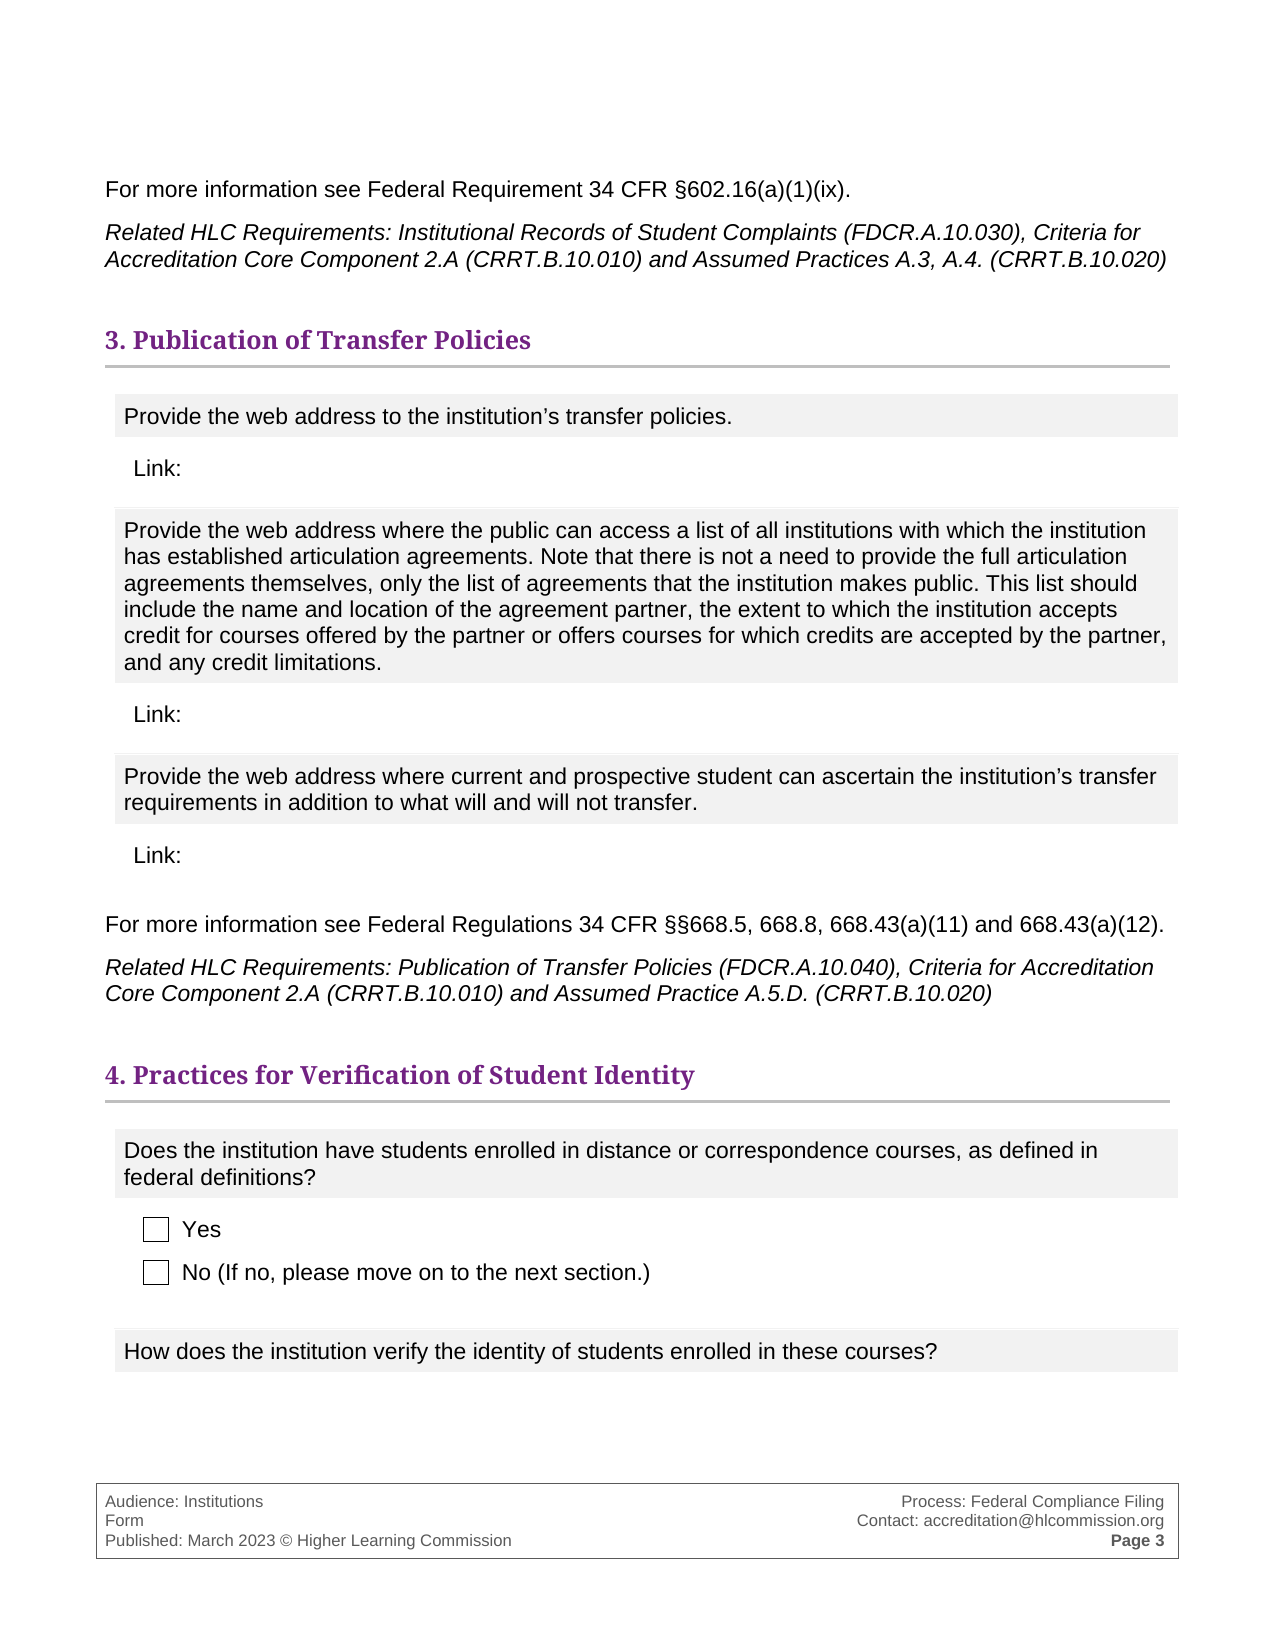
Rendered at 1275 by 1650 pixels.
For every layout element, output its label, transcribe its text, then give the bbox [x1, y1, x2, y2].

text Related HLC Requirements: Publication of Transfer Policies (FDCR.A.10.040), Criteria for Accreditation Core Component 2.A (CRRT.B.10.010) and Assumed Practice A.5.D. (CRRT.B.10.020) [105, 954, 1170, 1007]
subtitle 3. Publication of Transfer Policies [105, 289, 1170, 365]
text Provide the web address where the public can access a list of all institutions with which the institution has established articulation agreements. Note that there is not a need to provide the full articulation agreements themselves, only the list of agreements that the institution makes public. This list should include the name and location of the agreement partner, the extent to which the institution accepts credit for courses offered by the partner or offers courses for which credits are accepted by the partner, and any credit limitations. [115, 509, 1178, 683]
text For more information see Federal Regulations 34 CFR §§668.5, 668.8, 668.43(a)(11) and 668.43(a)(12). [105, 884, 1170, 937]
text No (If no, please move on to the next section.) [142, 1259, 1170, 1312]
text How does the institution verify the identity of students enrolled in these courses? [115, 1330, 1178, 1372]
subtitle 4. Practices for Verification of Student Identity [105, 1023, 1170, 1100]
text Does the institution have students enrolled in distance or correspondence courses, as defined in federal definitions? [115, 1129, 1178, 1198]
text Provide the web address to the institution’s transfer policies. [115, 394, 1178, 437]
text Yes [142, 1216, 1170, 1242]
text Link: [133, 842, 1170, 868]
text Link: [133, 701, 1170, 727]
text Provide the web address where current and prospective student can ascertain the institution’s transfer requirements in addition to what will and will not transfer. [115, 755, 1178, 824]
text Link: [133, 455, 1170, 481]
text Related HLC Requirements: Institutional Records of Student Complaints (FDCR.A.10.030), Criteria for Accreditation Core Component 2.A (CRRT.B.10.010) and Assumed Practices A.3, A.4. (CRRT.B.10.020) [105, 219, 1170, 272]
text For more information see Federal Requirement 34 CFR §602.16(a)(1)(ix). [105, 150, 1170, 203]
